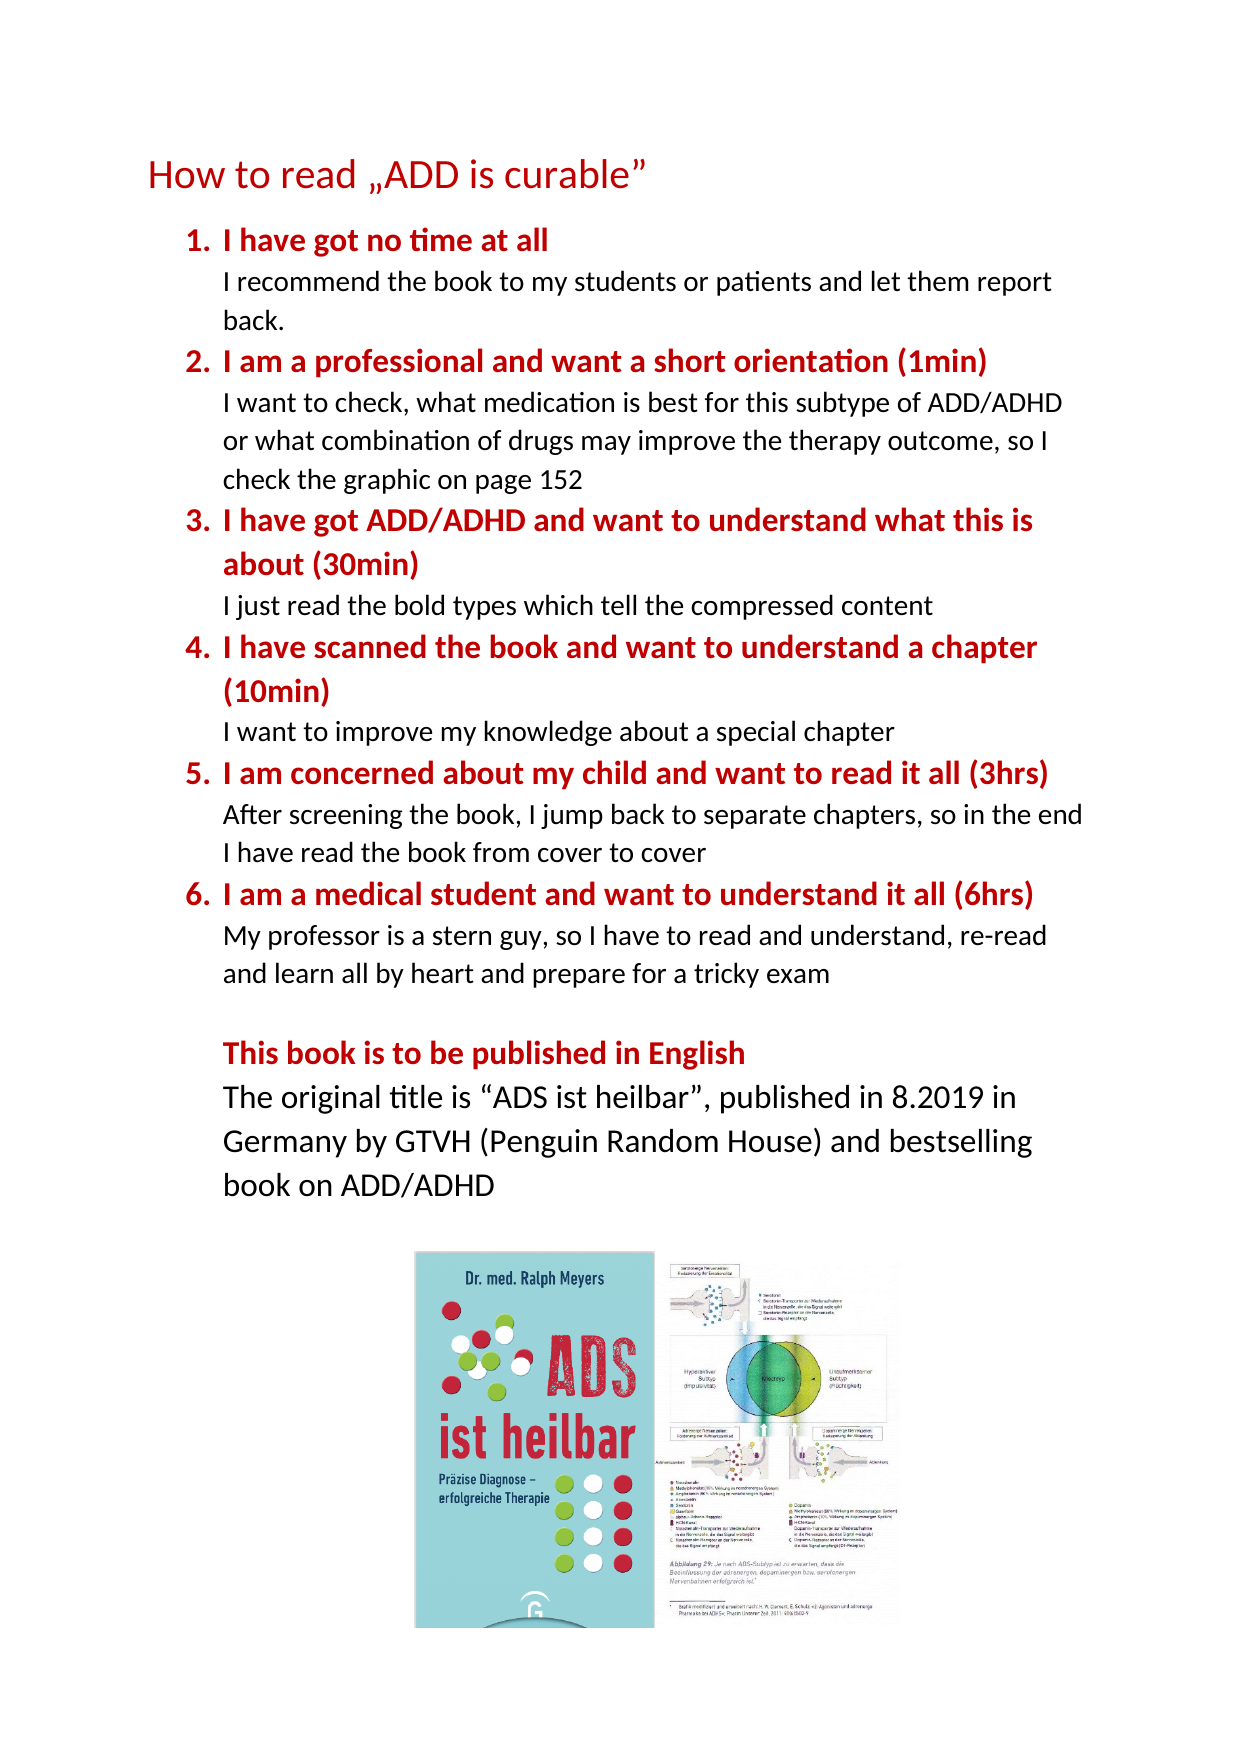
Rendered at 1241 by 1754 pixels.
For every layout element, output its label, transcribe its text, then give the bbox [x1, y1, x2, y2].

text How to read „ADD is curable” [148, 148, 1093, 198]
list This book is to be published in English [223, 1032, 1093, 1073]
list I have scanned the book and want to understand a chapter (10min) [185, 626, 1093, 710]
list The original title is “ADS ist heilbar”, published in 8.2019 in Germany by GTVH (Penguin Random House) and bestselling book on ADD/ADHD [223, 1076, 1093, 1205]
list I want to check, what medication is best for this subtype of ADD/ADHD or what combination of drugs may improve the therapy outcome, so I check the graphic on page 152 [223, 384, 1093, 496]
list I am a medical student and want to understand it all (6hrs) [185, 873, 1093, 913]
list After screening the book, I jump back to separate chapters, so in the end I have read the book from cover to cover [223, 796, 1093, 870]
list I have got no time at all [185, 219, 1093, 260]
list I want to improve my knowledge about a special chapter [223, 713, 1093, 749]
list I am concerned about my child and want to read it all (3hrs) [185, 752, 1093, 793]
list I have got ADD/ADHD and want to understand what this is about (30min) [185, 499, 1093, 584]
list My professor is a stern guy, so I have to read and understand, re-read and learn all by heart and prepare for a tricky exam [223, 917, 1093, 991]
list I just read the bold types which tell the compressed content [223, 587, 1093, 623]
list I am a professional and want a short orientation (1min) [185, 340, 1093, 381]
picture [414, 1251, 902, 1628]
list I recommend the book to my students or patients and let them report back. [223, 263, 1093, 337]
